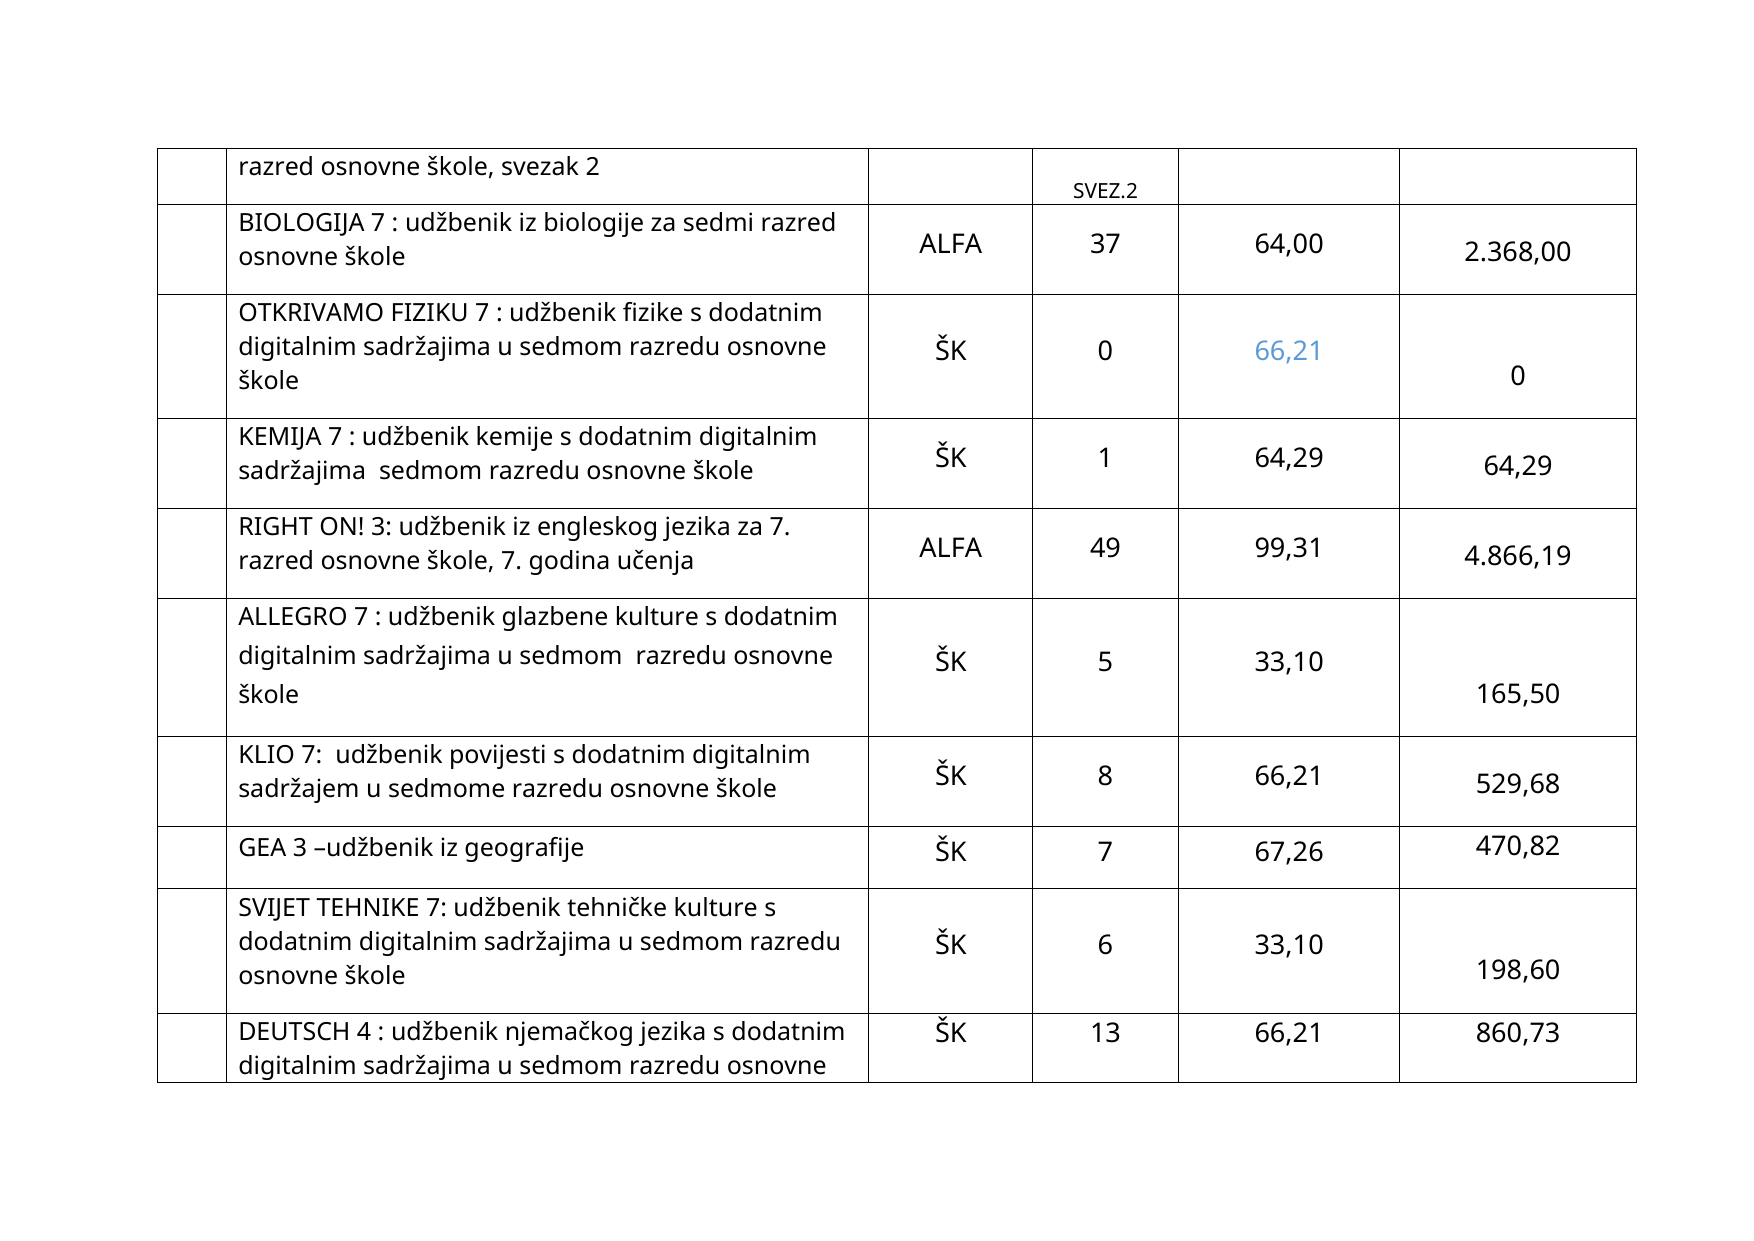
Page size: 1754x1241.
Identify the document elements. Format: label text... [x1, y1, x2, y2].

table_cell [158, 509, 226, 598]
table_cell ŠK [869, 1014, 1032, 1082]
table_cell [158, 295, 226, 418]
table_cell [227, 149, 868, 203]
table_cell 4.866,19 [1400, 509, 1636, 598]
table_cell 2.368,00 [1400, 205, 1636, 293]
table_cell 66,21 [1179, 295, 1399, 418]
table_cell 0 [1400, 295, 1636, 418]
table_cell [158, 827, 226, 888]
table_cell 64,00 [1179, 205, 1399, 293]
table_cell 49 [1033, 509, 1178, 598]
table_cell 66,21 [1179, 1014, 1399, 1082]
table_cell [158, 1014, 226, 1082]
table_cell 8 [1033, 737, 1178, 826]
table_cell 33,10 [1179, 599, 1399, 736]
table_cell ŠK [869, 295, 1032, 418]
table_cell RIGHT ON! 3: udžbenik iz engleskog jezika za 7. razred osnovne škole, 7. godina učenja [227, 509, 868, 598]
table_cell 1 [1033, 419, 1178, 508]
table_cell ŠK [869, 889, 1032, 1012]
table_cell 37 [1033, 205, 1178, 293]
table_cell 165,50 [1400, 599, 1636, 736]
table_cell 67,26 [1179, 827, 1399, 888]
table_cell [158, 737, 226, 826]
table_cell 64,29 [1179, 419, 1399, 508]
table_cell [158, 599, 226, 736]
table_cell ALLEGRO 7 : udžbenik glazbene kulture s dodatnim digitalnim sadržajima u sedmom razredu osnovne škole [227, 599, 868, 736]
table_cell 5 [1033, 599, 1178, 736]
table_cell SVIJET TEHNIKE 7: udžbenik tehničke kulture s dodatnim digitalnim sadržajima u sedmom razredu osnovne škole [227, 889, 868, 1012]
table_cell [227, 1014, 868, 1082]
table_cell [158, 205, 226, 293]
table_cell KLIO 7: udžbenik povijesti s dodatnim digitalnim sadržajem u sedmome razredu osnovne škole [227, 737, 868, 826]
table_cell 13 [1033, 1014, 1178, 1082]
table_cell 33,10 [1179, 889, 1399, 1012]
table_cell KEMIJA 7 : udžbenik kemije s dodatnim digitalnim sadržajima sedmom razredu osnovne škole [227, 419, 868, 508]
table_cell ŠK [869, 827, 1032, 888]
table_cell ŠK [869, 419, 1032, 508]
table_cell ŠK [869, 737, 1032, 826]
table_cell 99,31 [1179, 509, 1399, 598]
table_cell GEA 3 –udžbenik iz geografije [227, 827, 868, 888]
table_cell 66,21 [1179, 737, 1399, 826]
table_cell [158, 419, 226, 508]
table_cell 529,68 [1400, 737, 1636, 826]
table_cell BIOLOGIJA 7 : udžbenik iz biologije za sedmi razred osnovne škole [227, 205, 868, 293]
table_cell 6 [1033, 889, 1178, 1012]
table_cell 7 [1033, 827, 1178, 888]
table_cell ALFA [869, 205, 1032, 293]
table_cell 198,60 [1400, 889, 1636, 1012]
table_cell 860,73 [1400, 1014, 1636, 1082]
table_cell 470,82 [1400, 827, 1636, 888]
table_cell 0 [1033, 295, 1178, 418]
table_cell ŠK [869, 599, 1032, 736]
table_cell [158, 889, 226, 1012]
table_cell ALFA [869, 509, 1032, 598]
table_cell 64,29 [1400, 419, 1636, 508]
table_cell OTKRIVAMO FIZIKU 7 : udžbenik fizike s dodatnim digitalnim sadržajima u sedmom razredu osnovne škole [227, 295, 868, 418]
